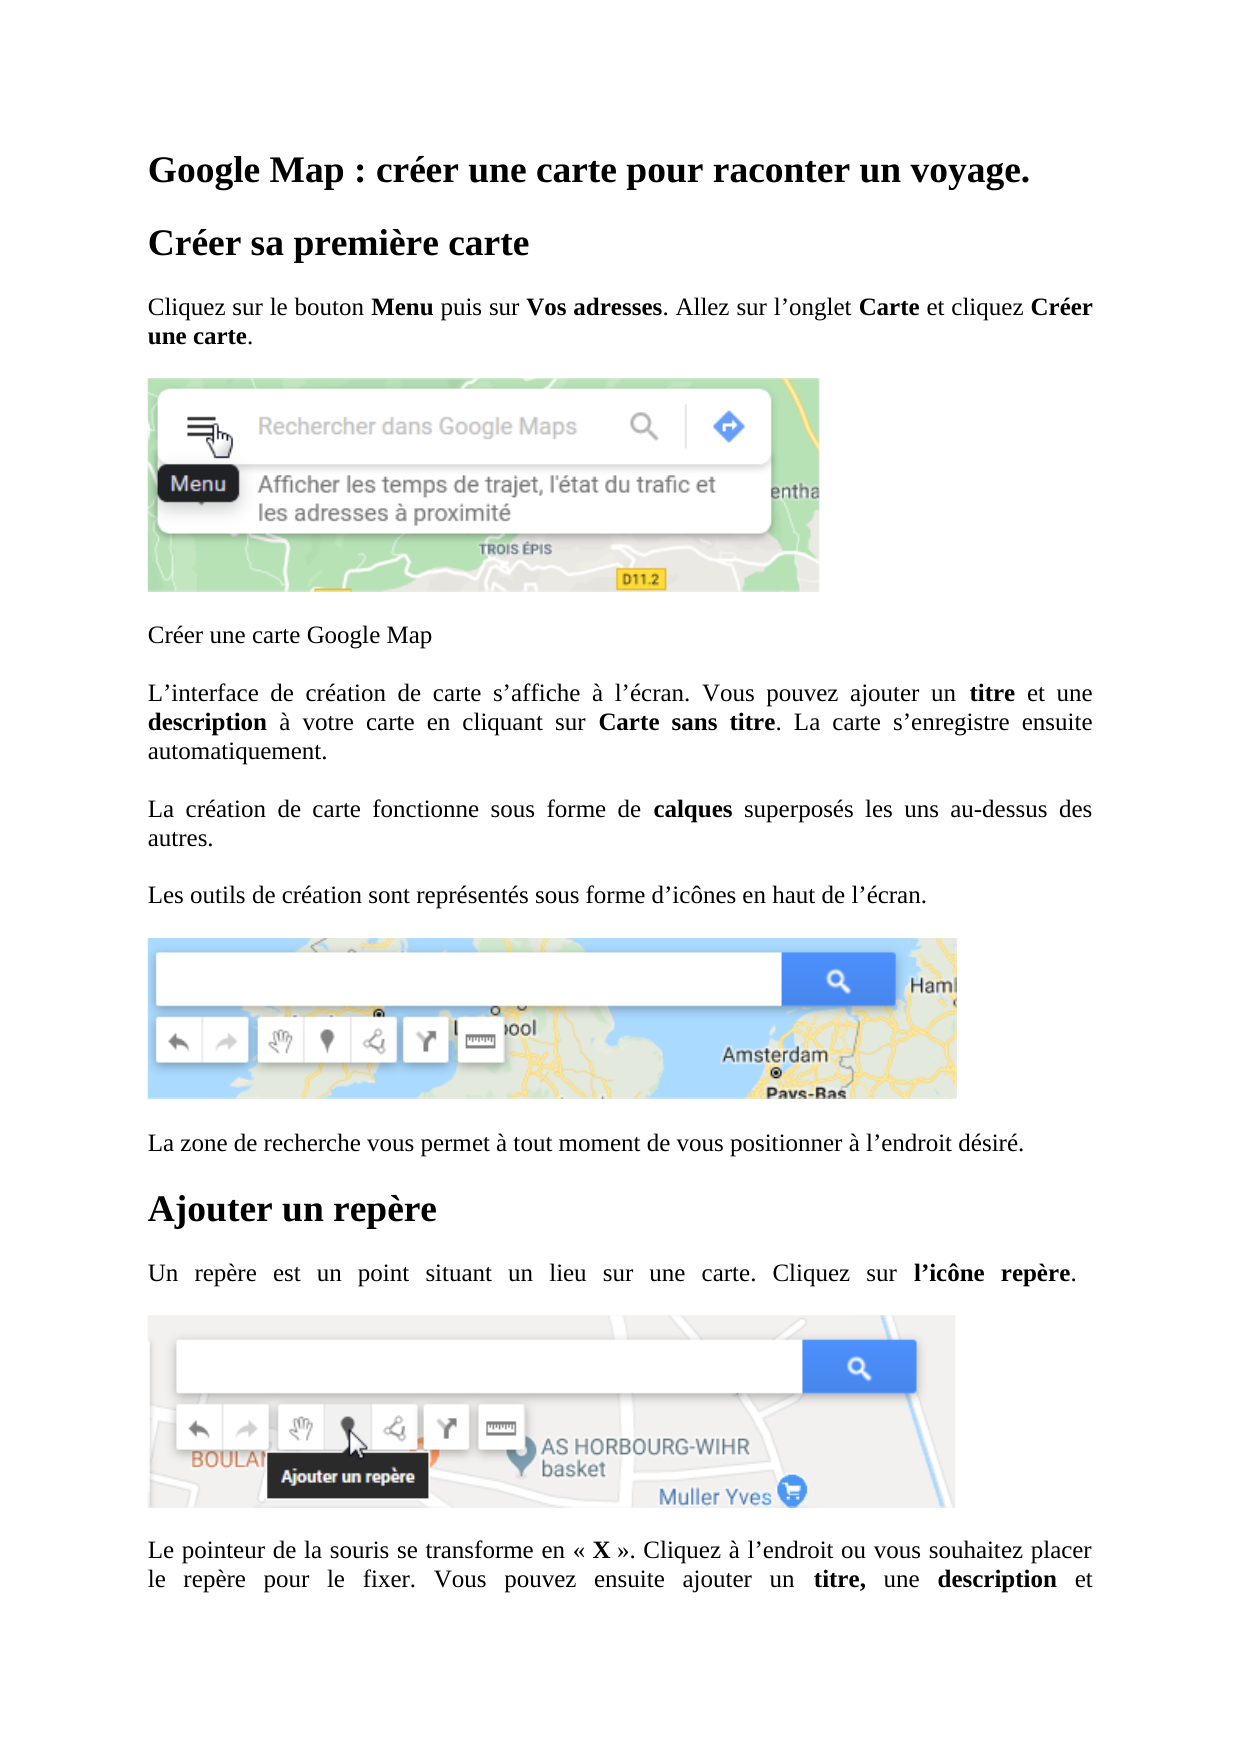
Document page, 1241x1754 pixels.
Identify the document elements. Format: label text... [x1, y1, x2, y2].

text Google Map : créer une carte pour raconter un voyage. [148, 148, 1093, 191]
picture [147, 1315, 956, 1508]
text Cliquez sur le bouton Menu puis sur Vos adresses. Allez sur l’onglet Carte et cliquez Créer une carte. [148, 292, 1093, 350]
text Un repère est un point situant un lieu sur une carte. Cliquez sur l’icône repère. [148, 1258, 1093, 1315]
text Créer une carte Google Map [148, 621, 1093, 649]
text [148, 1535, 1093, 1593]
text La zone de recherche vous permet à tout moment de vous positionner à l’endroit désiré. [148, 1128, 1093, 1157]
text La création de carte fonctionne sous forme de calques superposés les uns au-dessus des autres. Les outils de création sont représentés sous forme d’icônes en haut de l’écran. [148, 794, 1093, 909]
picture [147, 938, 957, 1099]
text Ajouter un repère [148, 1186, 1093, 1229]
text Créer sa première carte [148, 220, 1093, 263]
text L’interface de création de carte s’affiche à l’écran. Vous pouvez ajouter un titre et une description à votre carte en cliquant sur Carte sans titre. La carte s’enregistre ensuite automatiquement. [148, 678, 1093, 765]
picture [147, 378, 820, 592]
